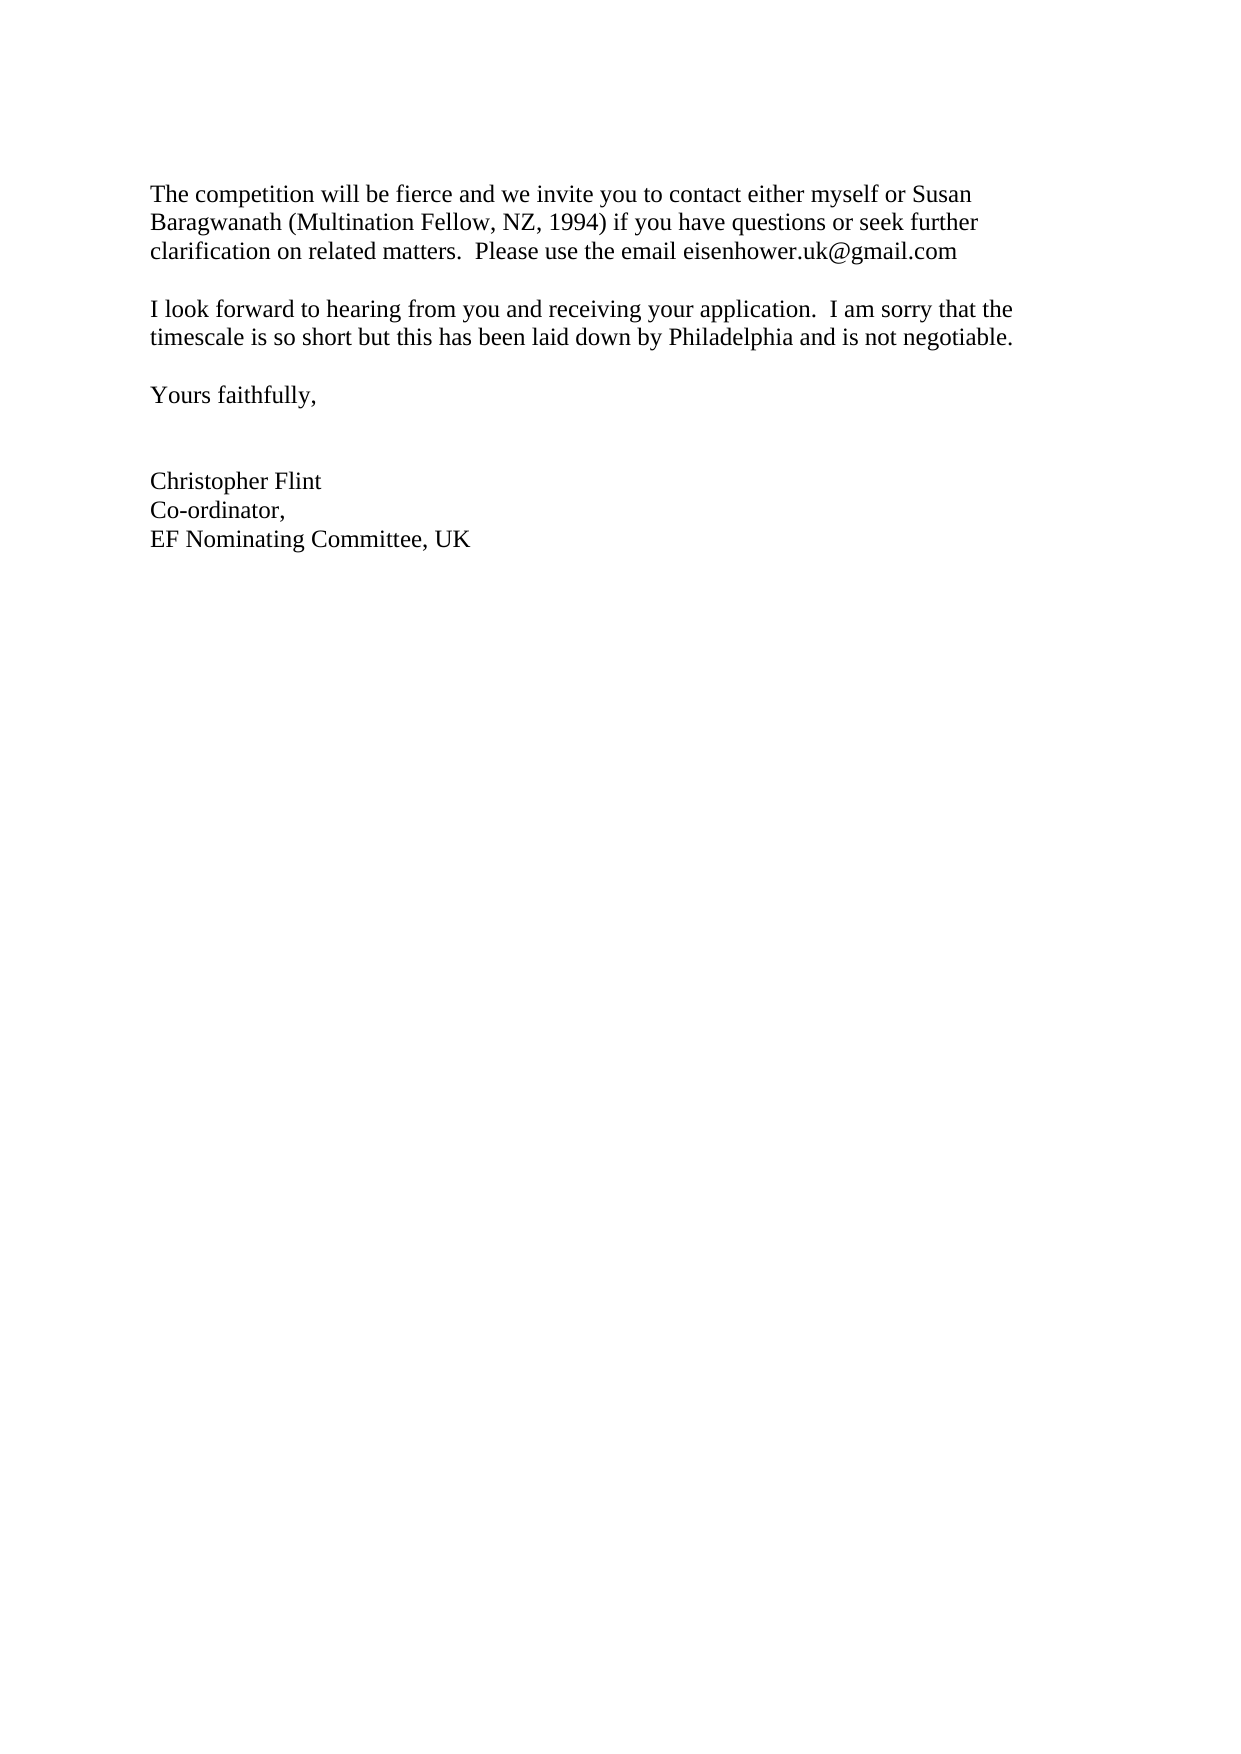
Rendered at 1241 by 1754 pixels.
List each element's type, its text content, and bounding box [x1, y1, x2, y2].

text Co-ordinator, [150, 495, 1090, 524]
text The competition will be fierce and we invite you to contact either myself or Susan Baragwanath (Multination Fellow, NZ, 1994) if you have questions or seek further clarification on related matters. Please use the email eisenhower.uk@gmail.com [150, 179, 1090, 265]
text EF Nominating Committee, UK [150, 524, 1090, 552]
text Yours faithfully, [150, 380, 1090, 409]
text I look forward to hearing from you and receiving your application. I am sorry that the timescale is so short but this has been laid down by Philadelphia and is not negotiable. [150, 294, 1090, 351]
text Christopher Flint [150, 466, 1090, 495]
